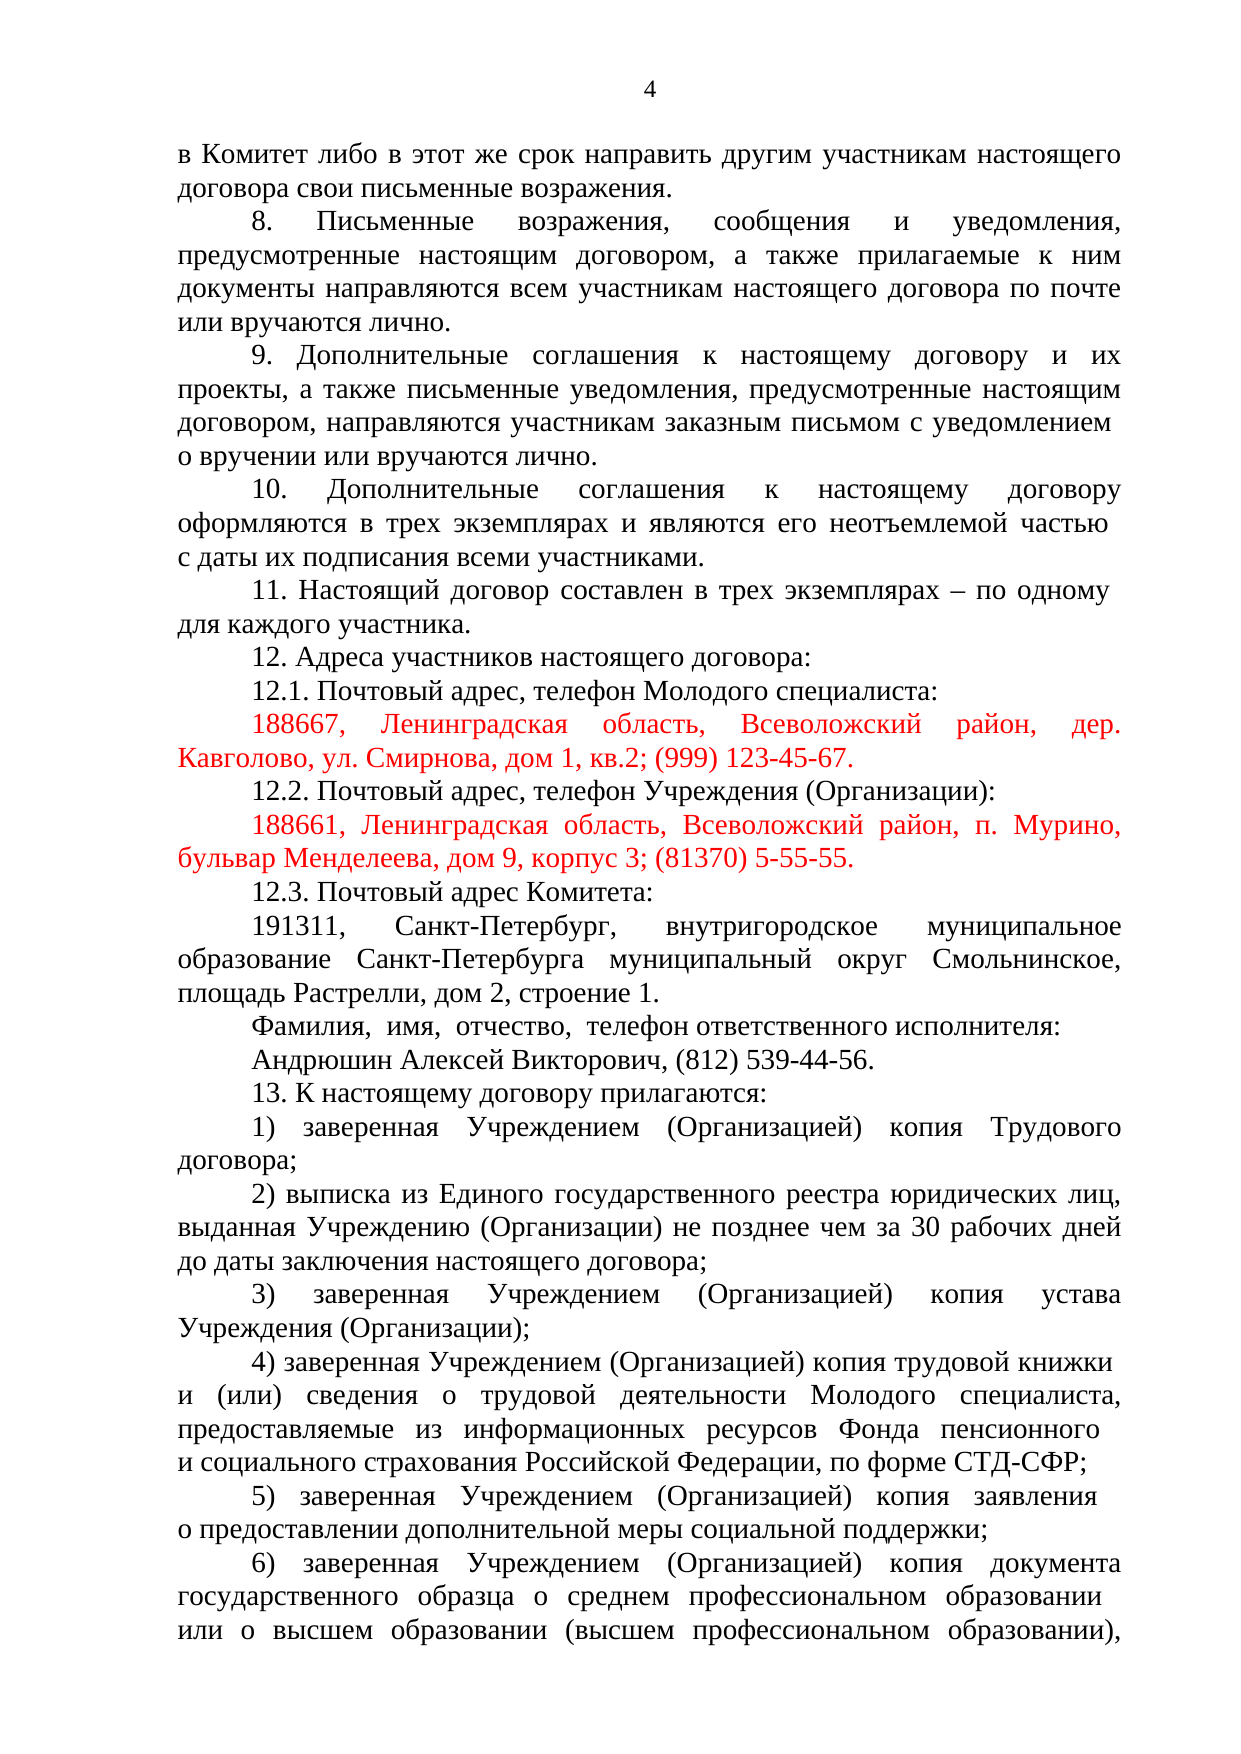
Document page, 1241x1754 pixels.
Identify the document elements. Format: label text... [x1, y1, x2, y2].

text 12.2. Почтовый адрес, телефон Учреждения (Организации): [177, 773, 1122, 807]
text 188667, Ленинградская область, Всеволожский район, дер. Кавголово, ул. Смирнова, дом 1, кв.2; (999) 123-45-67. [177, 706, 1122, 773]
text 11. Настоящий договор составлен в трех экземплярах – по одному для каждого участника. [177, 572, 1122, 639]
text 188661, Ленинградская область, Всеволожский район, п. Мурино, бульвар Менделеева, дом 9, корпус 3; (81370) 5-55-55. [177, 807, 1122, 874]
text 13. К настоящему договору прилагаются: [177, 1075, 1122, 1109]
text 9. Дополнительные соглашения к настоящему договору и их проекты, а также письменные уведомления, предусмотренные настоящим договором, направляются участникам заказным письмом с уведомлением о вручении или вручаются лично. [177, 337, 1122, 472]
text Фамилия, имя, отчество, телефон ответственного исполнителя: [177, 1008, 1122, 1042]
text 12.3. Почтовый адрес Комитета: [177, 874, 1122, 908]
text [177, 1545, 1122, 1646]
text 12. Адреса участников настоящего договора: [177, 639, 1122, 673]
text Андрюшин Алексей Викторович, (812) 539-44-56. [177, 1042, 1122, 1075]
text 1) заверенная Учреждением (Организацией) копия Трудового договора; [177, 1109, 1122, 1176]
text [177, 136, 1122, 203]
text 2) выписка из Единого государственного реестра юридических лиц, выданная Учреждению (Организации) не позднее чем за 30 рабочих дней до даты заключения настоящего договора; [177, 1176, 1122, 1277]
text 10. Дополнительные соглашения к настоящему договору оформляются в трех экземплярах и являются его неотъемлемой частью с даты их подписания всеми участниками. [177, 472, 1122, 572]
text 3) заверенная Учреждением (Организацией) копия устава Учреждения (Организации); [177, 1277, 1122, 1344]
text 5) заверенная Учреждением (Организацией) копия заявления о предоставлении дополнительной меры социальной поддержки; [177, 1478, 1122, 1545]
text 4) заверенная Учреждением (Организацией) копия трудовой книжки и (или) сведения о трудовой деятельности Молодого специалиста, предоставляемые из информационных ресурсов Фонда пенсионного и социального страхования Российской Федерации, по форме СТД-СФР; [177, 1344, 1122, 1478]
text 8. Письменные возражения, сообщения и уведомления, предусмотренные настоящим договором, а также прилагаемые к ним документы направляются всем участникам настоящего договора по почте или вручаются лично. [177, 203, 1122, 337]
text 12.1. Почтовый адрес, телефон Молодого специалиста: [177, 673, 1122, 706]
text 191311, Санкт-Петербург, внутригородское муниципальное образование Санкт-Петербурга муниципальный округ Смольнинское, площадь Растрелли, дом 2, строение 1. [177, 908, 1122, 1008]
